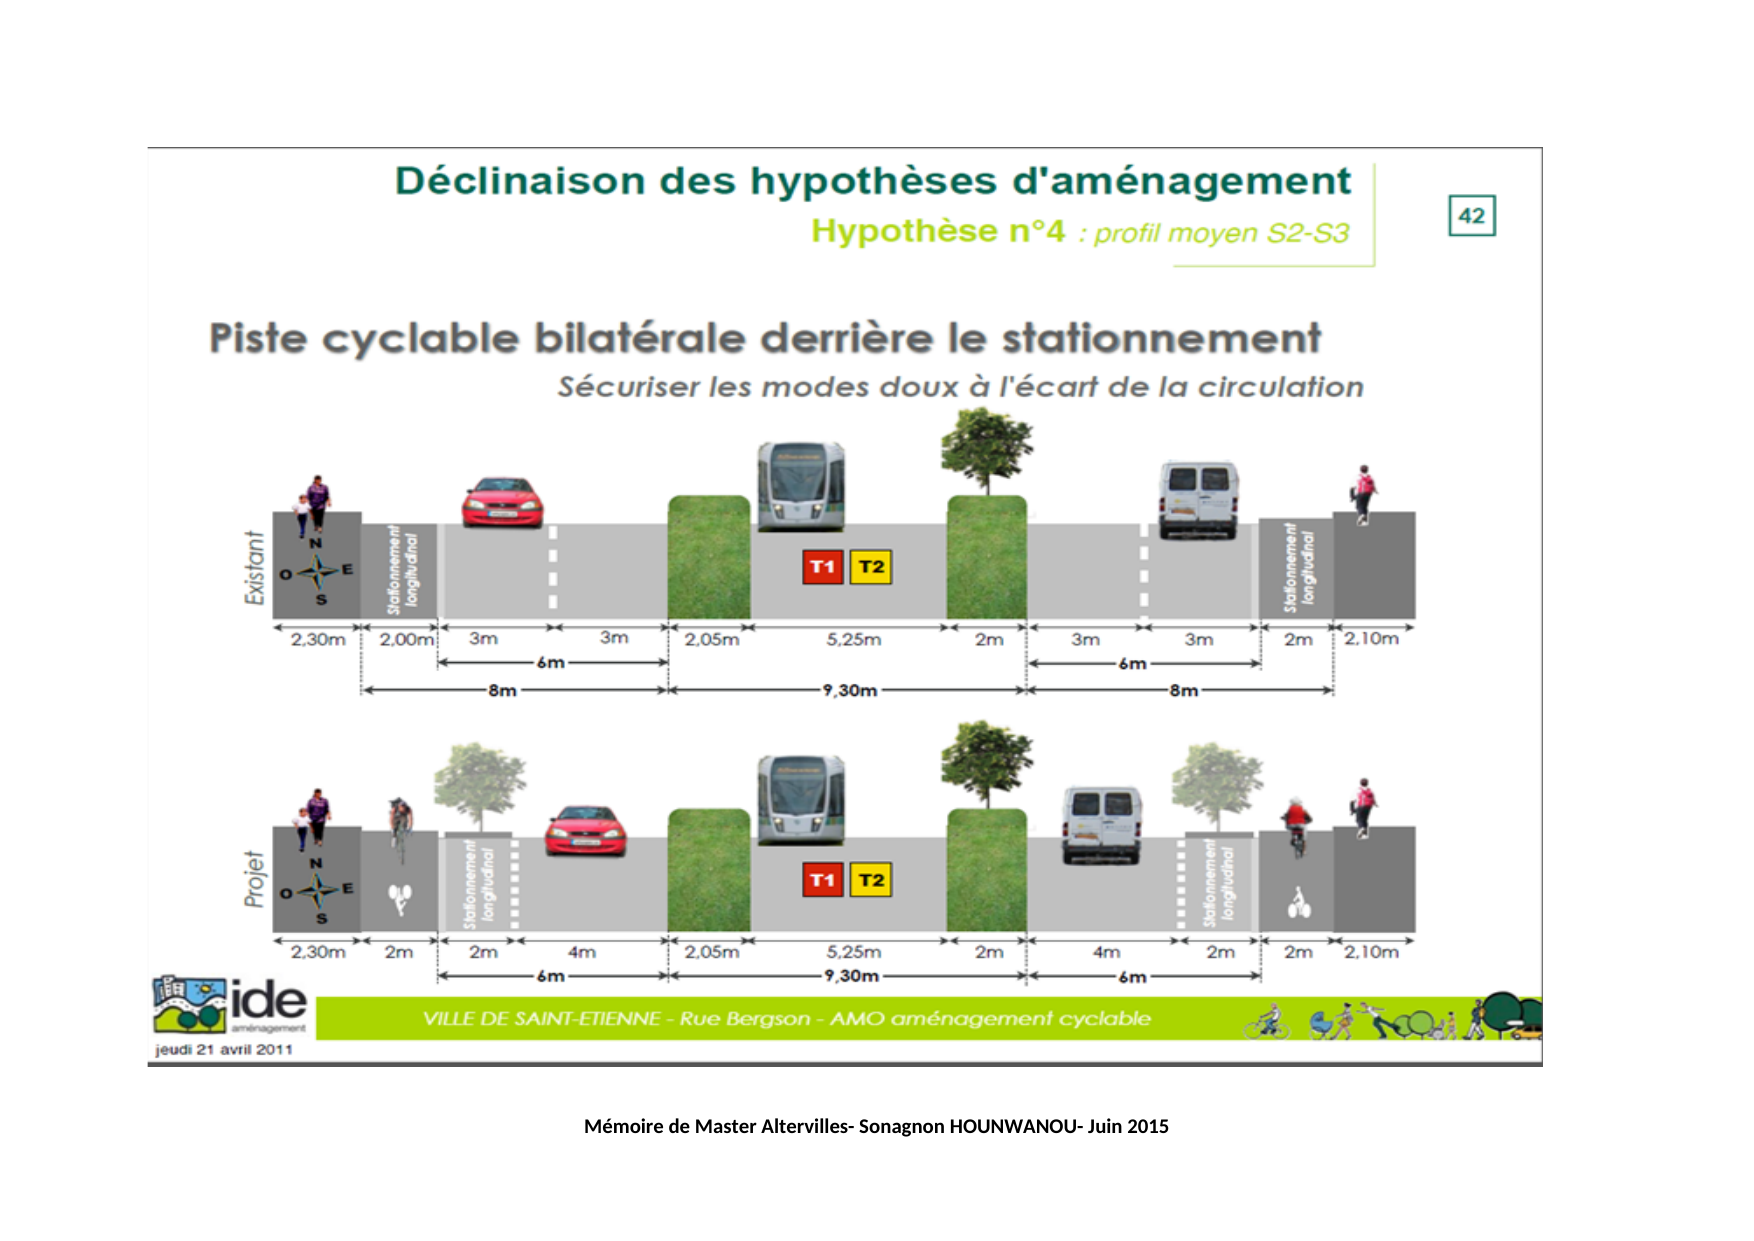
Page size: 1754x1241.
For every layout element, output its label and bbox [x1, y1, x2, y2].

picture [147, 147, 1543, 1067]
